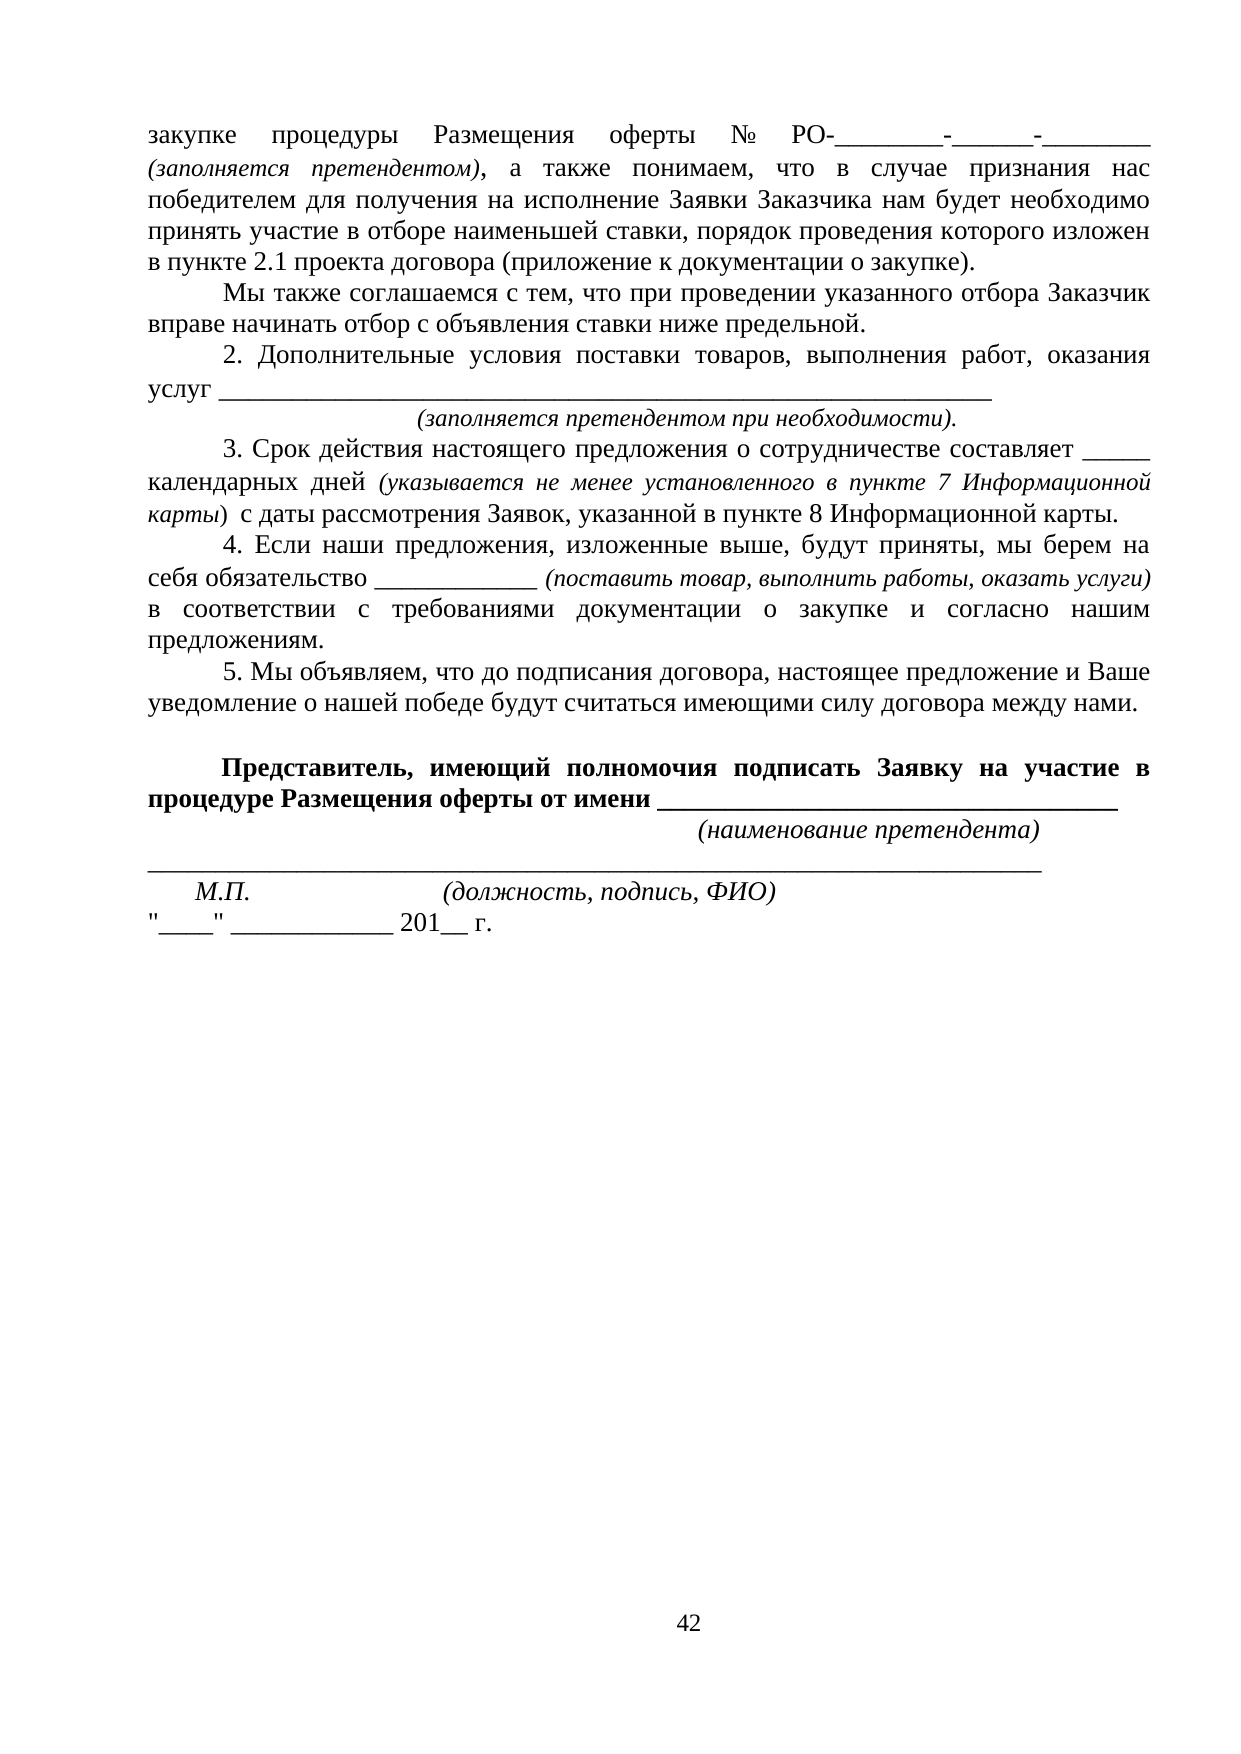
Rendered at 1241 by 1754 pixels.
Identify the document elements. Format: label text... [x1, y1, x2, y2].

text М.П. (должность, подпись, ФИО) [148, 875, 1152, 906]
text Мы также соглашаемся с тем, что при проведении указанного отбора Заказчик вправе начинать отбор с объявления ставки ниже предельной. [148, 276, 1152, 338]
text "____" ____________ 201__ г. [148, 906, 1152, 937]
text __________________________________________________________________ [148, 844, 1152, 875]
text (заполняется претендентом при необходимости). [148, 403, 1152, 432]
text (наименование претендента) [148, 813, 1152, 844]
text Представитель, имеющий полномочия подписать Заявку на участие в процедуре Размещения оферты от имени __________________________________ [148, 751, 1152, 813]
text 4. Если наши предложения, изложенные выше, будут приняты, мы берем на себя обязательство ____________ (поставить товар, выполнить работы, оказать услуги) в соответствии с требованиями документации о закупке и согласно нашим предложениям. [148, 528, 1152, 655]
text 3. Срок действия настоящего предложения о сотрудничестве составляет _____ календарных дней (указывается не менее установленного в пункте 7 Информационной карты) с даты рассмотрения Заявок, указанной в пункте 8 Информационной карты. [148, 432, 1152, 528]
text 5. Мы объявляем, что до подписания договора, настоящее предложение и Ваше уведомление о нашей победе будут считаться имеющими силу договора между нами. [148, 655, 1152, 717]
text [148, 118, 1152, 276]
text 2. Дополнительные условия поставки товаров, выполнения работ, оказания услуг _____________________________________________________ [148, 338, 1152, 403]
